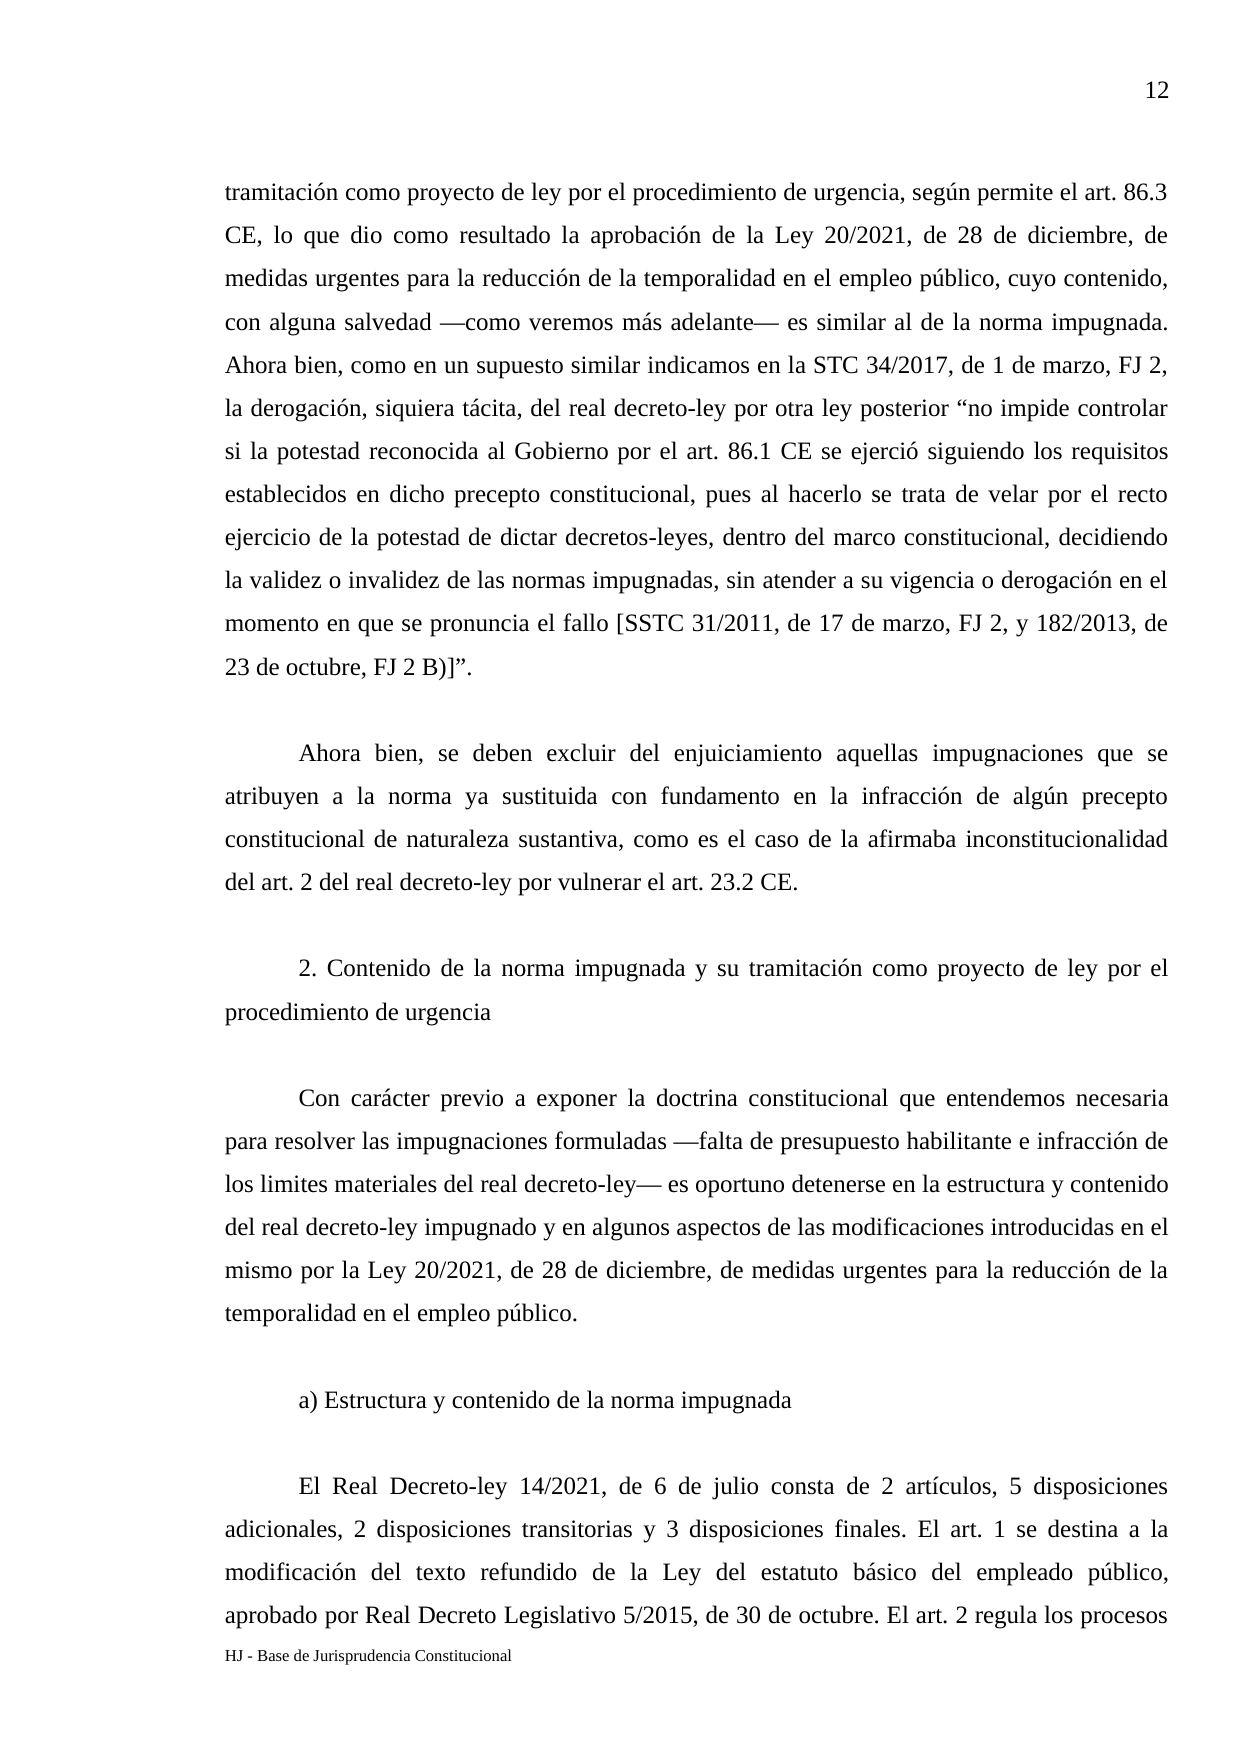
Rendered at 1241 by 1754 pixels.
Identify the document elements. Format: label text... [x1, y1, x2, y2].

text Ahora bien, se deben excluir del enjuiciamiento aquellas impugnaciones que se atribuyen a la norma ya sustituida con fundamento en la infracción de algún precepto constitucional de naturaleza sustantiva, como es el caso de la afirmaba inconstitucionalidad del art. 2 del real decreto-ley por vulnerar el art. 23.2 CE. [224, 738, 1169, 896]
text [224, 1471, 1169, 1629]
text 2. Contenido de la norma impugnada y su tramitación como proyecto de ley por el procedimiento de urgencia [224, 953, 1169, 1025]
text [224, 177, 1169, 680]
text a) Estructura y contenido de la norma impugnada [224, 1385, 1169, 1413]
text Con carácter previo a exponer la doctrina constitucional que entendemos necesaria para resolver las impugnaciones formuladas —falta de presupuesto habilitante e infracción de los limites materiales del real decreto-ley— es oportuno detenerse en la estructura y contenido del real decreto-ley impugnado y en algunos aspectos de las modificaciones introducidas en el mismo por la Ley 20/2021, de 28 de diciembre, de medidas urgentes para la reducción de la temporalidad en el empleo público. [224, 1083, 1169, 1327]
